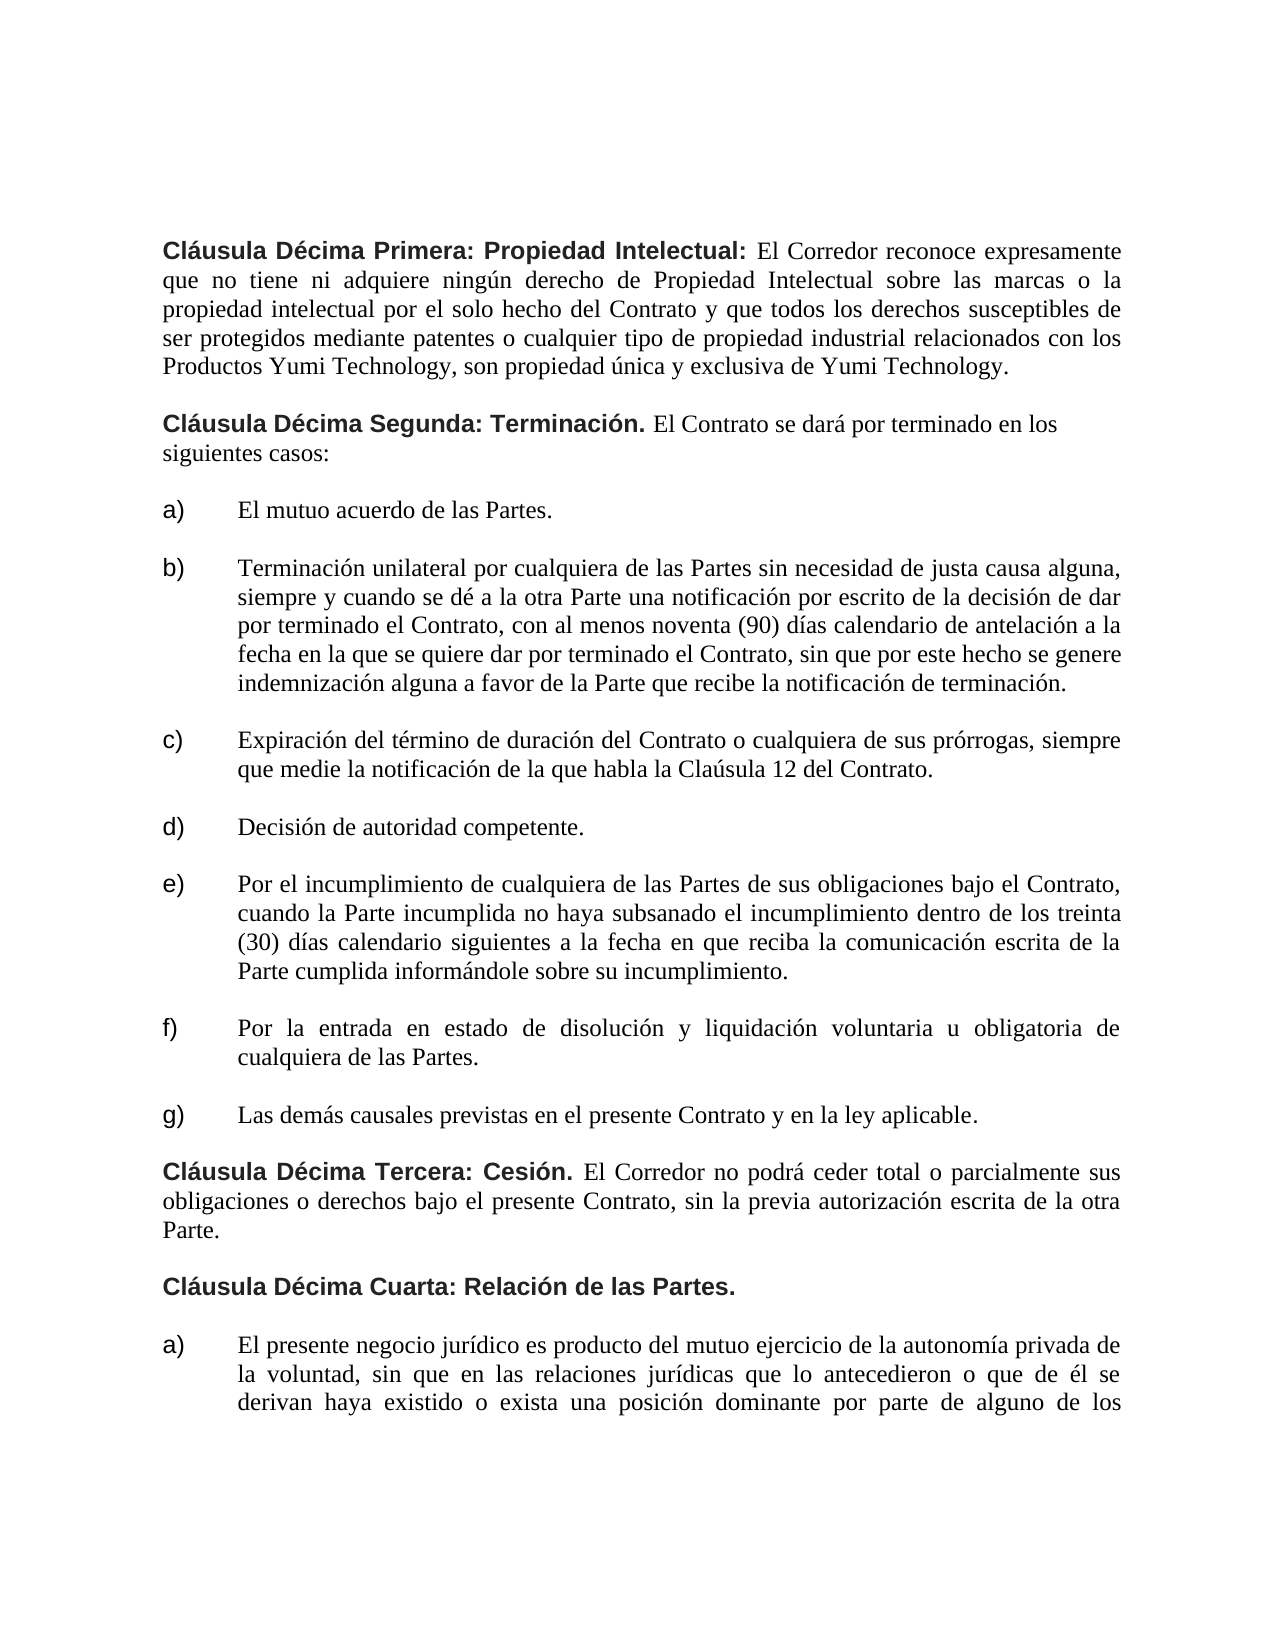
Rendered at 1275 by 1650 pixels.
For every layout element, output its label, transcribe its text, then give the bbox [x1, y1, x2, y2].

subtitle Cláusula Décima Primera: Propiedad Intelectual: El Corredor reconoce expresamente que no tiene ni adquiere ningún derecho de Propiedad Intelectual sobre las marcas o la propiedad intelectual por el solo hecho del Contrato y que todos los derechos susceptibles de ser protegidos mediante patentes o cualquier tipo de propiedad industrial relacionados con los Productos Yumi Technology, son propiedad única y exclusiva de Yumi Technology. [162, 236, 1122, 380]
list Las demás causales previstas en el presente Contrato y en la ley aplicable. [162, 1099, 1122, 1128]
list Expiración del término de duración del Contrato o cualquiera de sus prórrogas, siempre que medie la notificación de la que habla la Claúsula 12 del Contrato. [162, 725, 1122, 783]
list Por la entrada en estado de disolución y liquidación voluntaria u obligatoria de cualquiera de las Partes. [162, 1013, 1122, 1071]
list Por el incumplimiento de cualquiera de las Partes de sus obligaciones bajo el Contrato, cuando la Parte incumplida no haya subsanado el incumplimiento dentro de los treinta (30) días calendario siguientes a la fecha en que reciba la comunicación escrita de la Parte cumplida informándole sobre su incumplimiento. [162, 869, 1122, 984]
subtitle Cláusula Décima Tercera: Cesión. El Corredor no podrá ceder total o parcialmente sus obligaciones o derechos bajo el presente Contrato, sin la previa autorización escrita de la otra Parte. [162, 1157, 1122, 1243]
list El mutuo acuerdo de las Partes. [162, 495, 1122, 524]
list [162, 1330, 1122, 1416]
list Decisión de autoridad competente. [162, 812, 1122, 841]
subtitle Cláusula Décima Segunda: Terminación. El Contrato se dará por terminado en los siguientes casos: [162, 409, 1122, 466]
subtitle Cláusula Décima Cuarta: Relación de las Partes. [162, 1272, 1122, 1301]
list Terminación unilateral por cualquiera de las Partes sin necesidad de justa causa alguna, siempre y cuando se dé a la otra Parte una notificación por escrito de la decisión de dar por terminado el Contrato, con al menos noventa (90) días calendario de antelación a la fecha en la que se quiere dar por terminado el Contrato, sin que por este hecho se genere indemnización alguna a favor de la Parte que recibe la notificación de terminación. [162, 553, 1122, 697]
